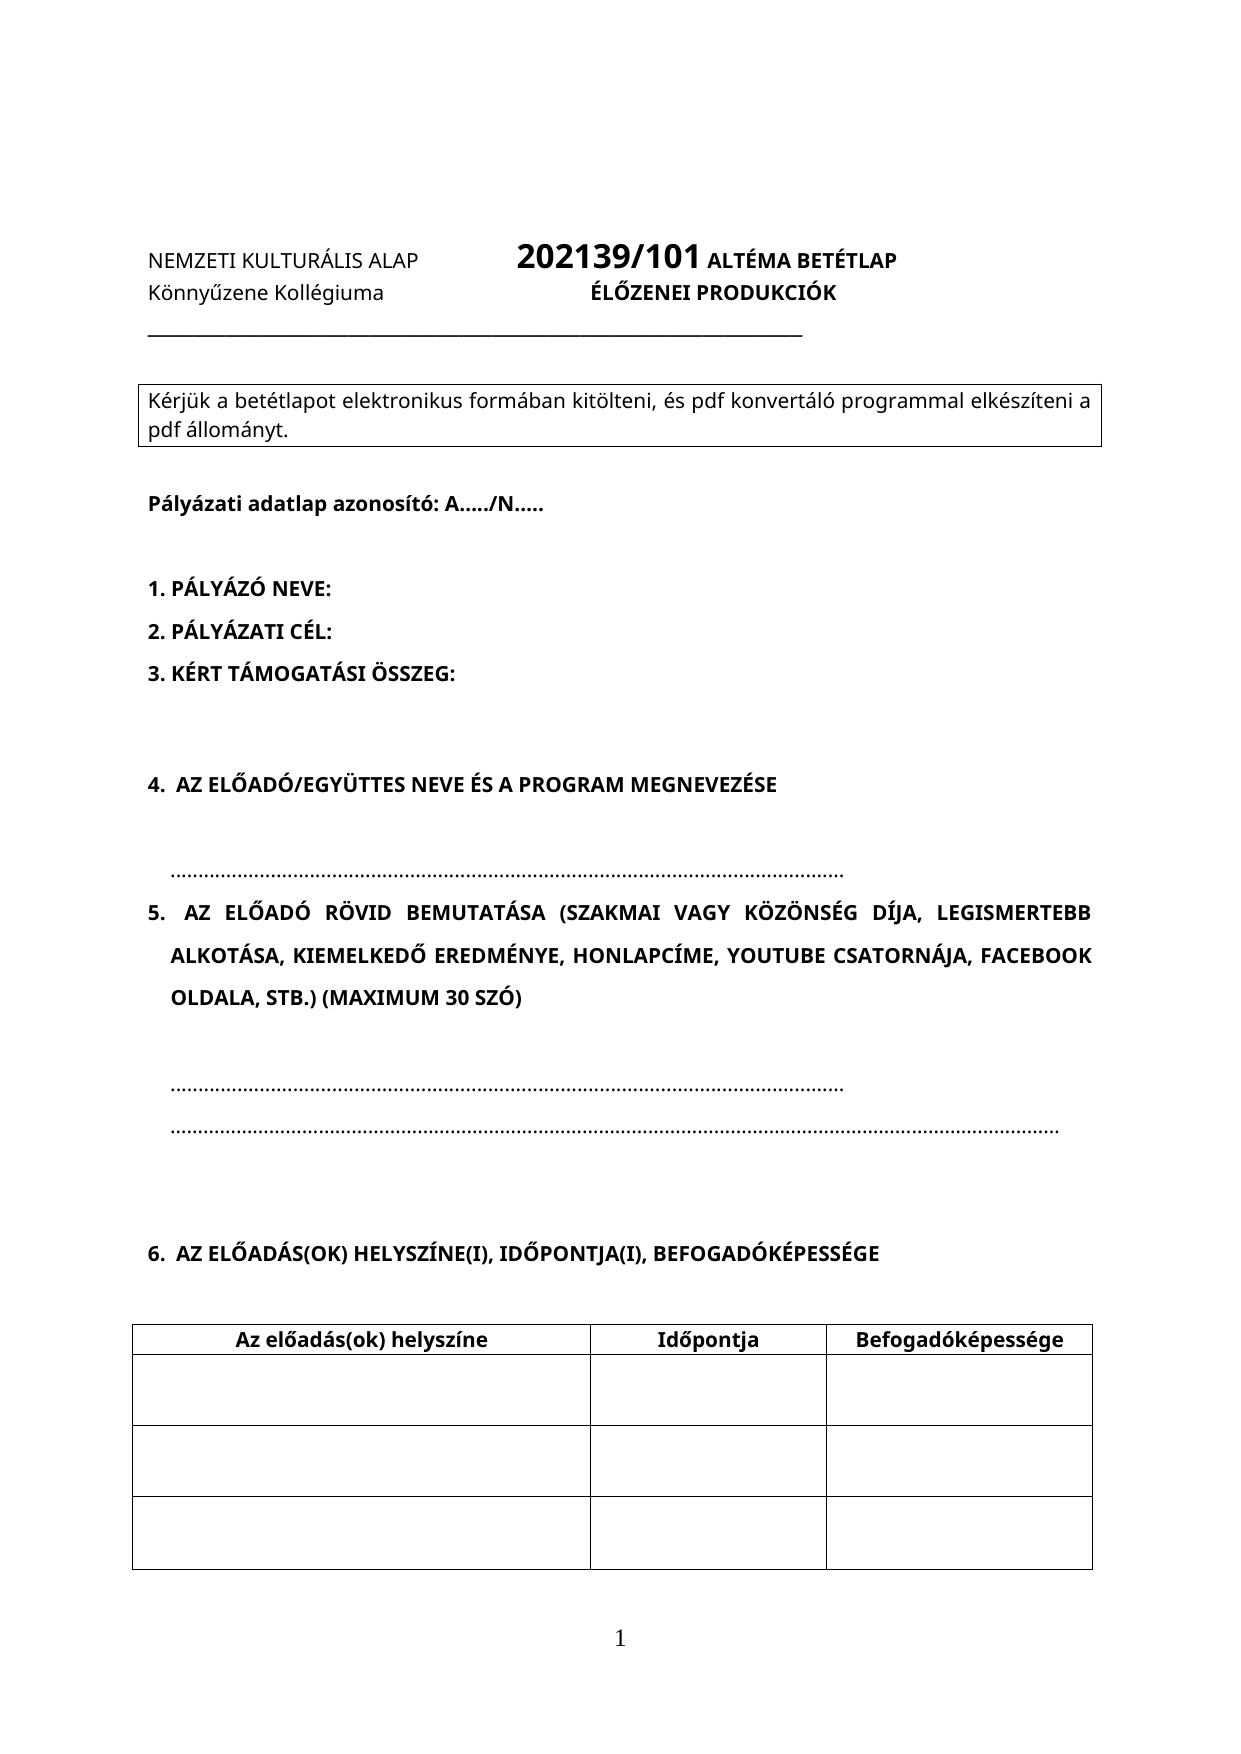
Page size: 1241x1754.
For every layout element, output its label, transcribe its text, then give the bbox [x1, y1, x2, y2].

text ......................................................................................................................... [170, 1069, 1093, 1097]
text NEMZETI KULTURÁLIS ALAP 202139/101 ALTÉMA BETÉTLAP [148, 233, 1093, 278]
table_header Befogadóképessége [827, 1325, 1092, 1354]
table_cell [827, 1426, 1092, 1496]
table_cell [591, 1497, 826, 1569]
list AZ ELŐADÓ RÖVID BEMUTATÁSA (SZAKMAI VAGY KÖZÖNSÉG DÍJA, LEGISMERTEBB ALKOTÁSA, KIEMELKEDŐ EREDMÉNYE, HONLAPCÍME, YOUTUBE CSATORNÁJA, FACEBOOK OLDALA, STB.) (MAXIMUM 30 SZÓ) [148, 898, 1093, 1012]
text 2. PÁLYÁZATI CÉL: [148, 617, 1093, 645]
table_header Az előadás(ok) helyszíne [133, 1325, 590, 1354]
table_header Időpontja [591, 1325, 826, 1354]
table_cell [133, 1497, 590, 1569]
table_cell [827, 1497, 1092, 1569]
table_cell [133, 1355, 590, 1424]
text Pályázati adatlap azonosító: A…../N….. [148, 489, 1093, 518]
table_cell [827, 1355, 1092, 1424]
text ___________________________________________________________ [148, 307, 1093, 341]
text 1. PÁLYÁZÓ NEVE: [148, 574, 1093, 603]
table_cell [591, 1426, 826, 1496]
list AZ ELŐADÁS(OK) HELYSZÍNE(I), IDŐPONTJA(I), BEFOGADÓKÉPESSÉGE [148, 1239, 1093, 1267]
table_cell [591, 1355, 826, 1424]
list AZ ELŐADÓ/EGYÜTTES NEVE ÉS A PROGRAM MEGNEVEZÉSE [148, 770, 1093, 799]
table_cell [133, 1426, 590, 1496]
text Könnyűzene Kollégiuma ÉLŐZENEI PRODUKCIÓK [148, 278, 1093, 307]
text Kérjük a betétlapot elektronikus formában kitölteni, és pdf konvertáló programmal elkészíteni a pdf állományt. [139, 385, 1101, 446]
text ......................................................................................................................... [170, 856, 1093, 884]
text 3. KÉRT TÁMOGATÁSI ÖSSZEG: [148, 659, 1093, 688]
text ……………………………………………………………………………………………………………………………………………… [170, 1111, 1093, 1140]
